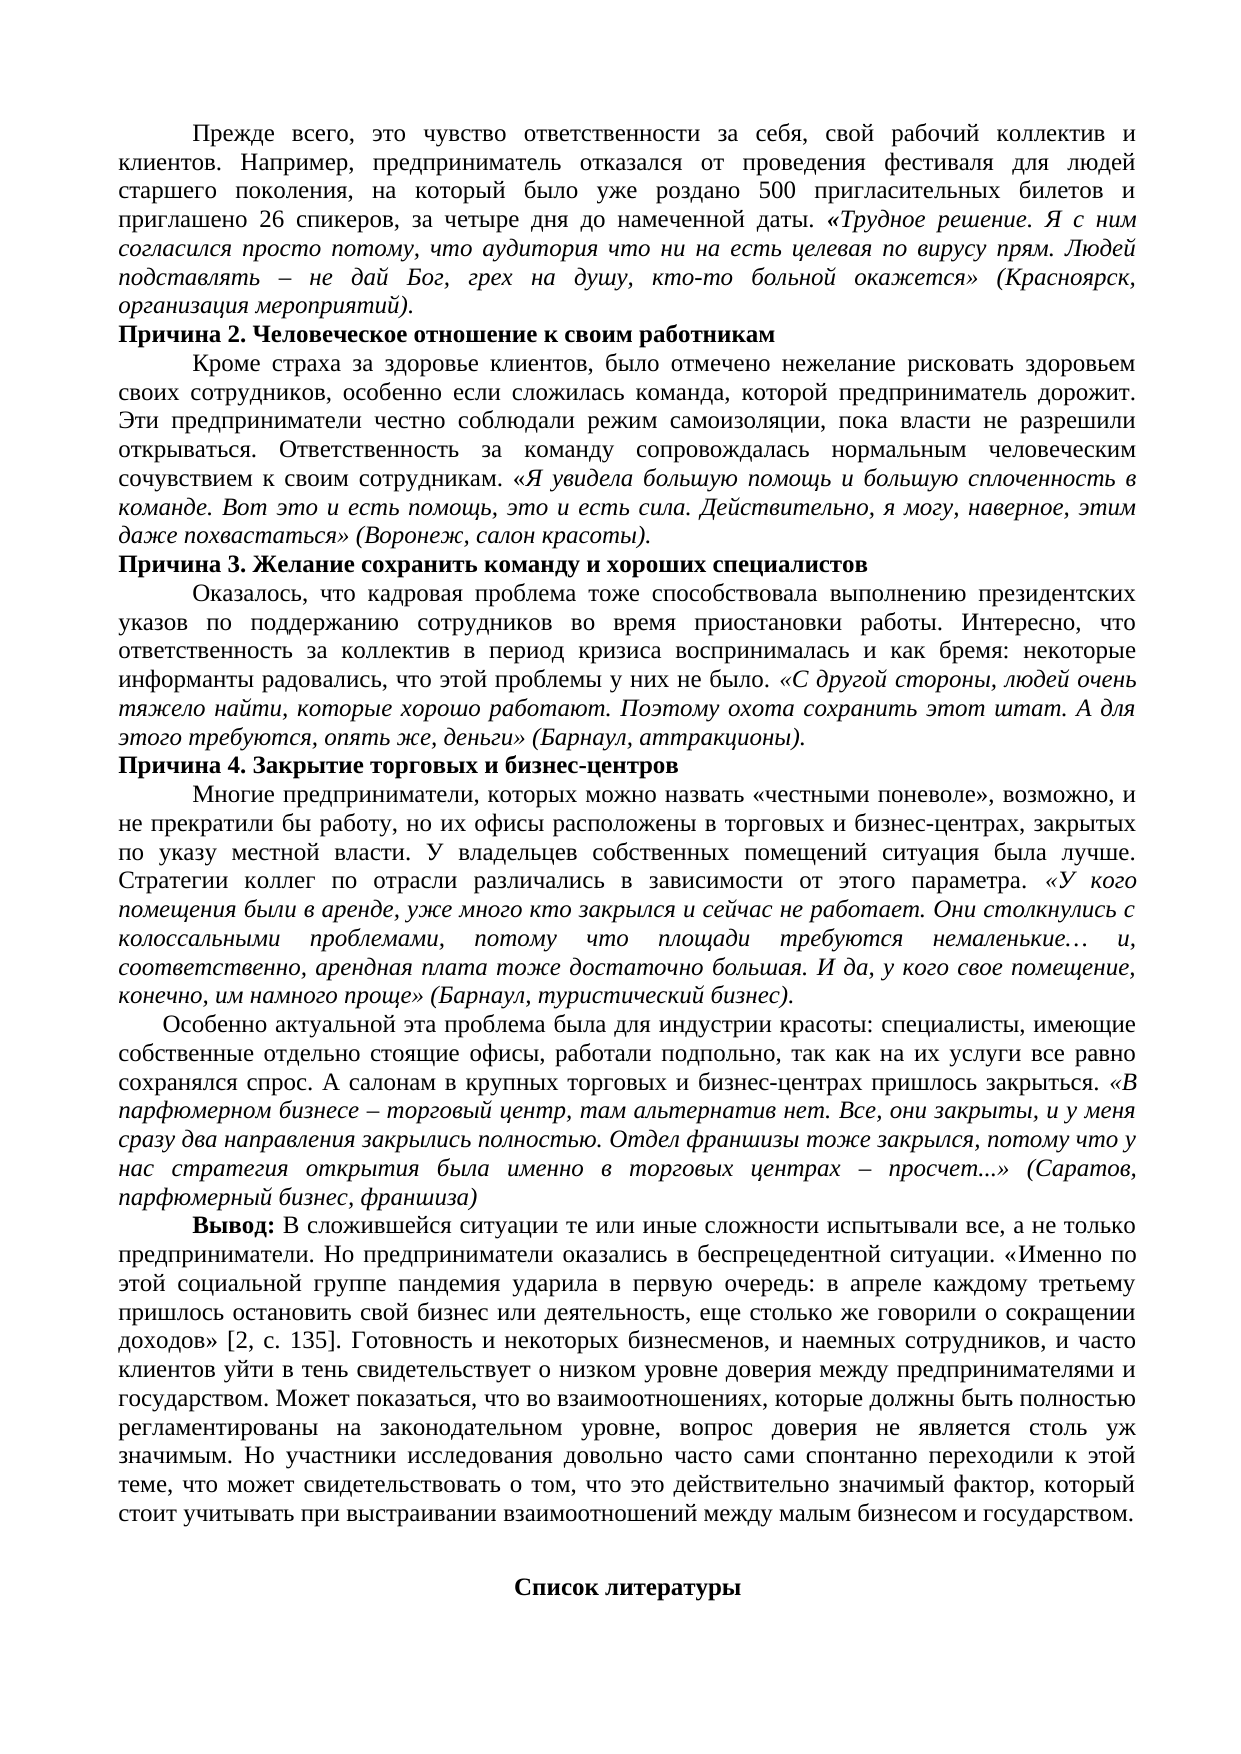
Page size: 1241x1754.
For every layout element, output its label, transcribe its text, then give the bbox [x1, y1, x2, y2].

text Оказалось, что кадровая проблема тоже способствовала выполнению президентских указов по поддержанию сотрудников во время приостановки работы. Интересно, что ответственность за коллектив в период кризиса воспринималась и как бремя: некоторые информанты радовались, что этой проблемы у них не было. «С другой стороны, людей очень тяжело найти, которые хорошо работают. Поэтому охота сохранить этот штат. А для этого требуются, опять же, деньги» (Барнаул, аттракционы). [118, 578, 1137, 751]
text Прежде всего, это чувство ответственности за себя, свой рабочий коллектив и клиентов. Например, предприниматель отказался от проведения фестиваля для людей старшего поколения, на который было уже роздано 500 пригласительных билетов и приглашено 26 спикеров, за четыре дня до намеченной даты. «Трудное решение. Я с ним согласился просто потому, что аудитория что ни на есть целевая по вирусу прям. Людей подставлять – не дай Бог, грех на душу, кто-то больной окажется» (Красноярск, организация мероприятий). [118, 118, 1137, 319]
text Причина 2. Человеческое отношение к своим работникам [118, 319, 1137, 348]
text Причина 4. Закрытие торговых и бизнес-центров [118, 751, 1137, 779]
text Вывод: В сложившейся ситуации те или иные сложности испытывали все, а не только предприниматели. Но предприниматели оказались в беспрецедентной ситуации. «Именно по этой социальной группе пандемия ударила в первую очередь: в апреле каждому третьему пришлось остановить свой бизнес или деятельность, еще столько же говорили о сокращении доходов» [2, с. 135]. Готовность и некоторых бизнесменов, и наемных сотрудников, и часто клиентов уйти в тень свидетельствует о низком уровне доверия между предпринимателями и государством. Может показаться, что во взаимоотношениях, которые должны быть полностью регламентированы на законодательном уровне, вопрос доверия не является столь уж значимым. Но участники исследования довольно часто сами спонтанно переходили к этой теме, что может свидетельствовать о том, что это действительно значимый фактор, который стоит учитывать при выстраивании взаимоотношений между малым бизнесом и государством. [118, 1211, 1137, 1527]
text Кроме страха за здоровье клиентов, было отмечено нежелание рисковать здоровьем своих сотрудников, особенно если сложилась команда, которой предприниматель дорожит. Эти предприниматели честно соблюдали режим самоизоляции, пока власти не разрешили открываться. Ответственность за команду сопровождалась нормальным человеческим сочувствием к своим сотрудникам. «Я увидела большую помощь и большую сплоченность в команде. Вот это и есть помощь, это и есть сила. Действительно, я могу, наверное, этим даже похвастаться» (Воронеж, салон красоты). [118, 348, 1137, 549]
text Многие предприниматели, которых можно назвать «честными поневоле», возможно, и не прекратили бы работу, но их офисы расположены в торговых и бизнес-центрах, закрытых по указу местной власти. У владельцев собственных помещений ситуация была лучше. Стратегии коллег по отрасли различались в зависимости от этого параметра. «У кого помещения были в аренде, уже много кто закрылся и сейчас не работает. Они столкнулись с колоссальными проблемами, потому что площади требуются немаленькие… и, соответственно, арендная плата тоже достаточно большая. И да, у кого свое помещение, конечно, им намного проще» (Барнаул, туристический бизнес). [118, 779, 1137, 1009]
text Причина 3. Желание сохранить команду и хороших специалистов [118, 549, 1137, 578]
text Особенно актуальной эта проблема была для индустрии красоты: специалисты, имеющие собственные отдельно стоящие офисы, работали подпольно, так как на их услуги все равно сохранялся спрос. А салонам в крупных торговых и бизнес-центрах пришлось закрыться. «В парфюмерном бизнесе – торговый центр, там альтернатив нет. Все, они закрыты, и у меня сразу два направления закрылись полностью. Отдел франшизы тоже закрылся, потому что у нас стратегия открытия была именно в торговых центрах – просчет...» (Саратов, парфюмерный бизнес, франшиза) [118, 1009, 1137, 1211]
text Список литературы [118, 1572, 1137, 1601]
